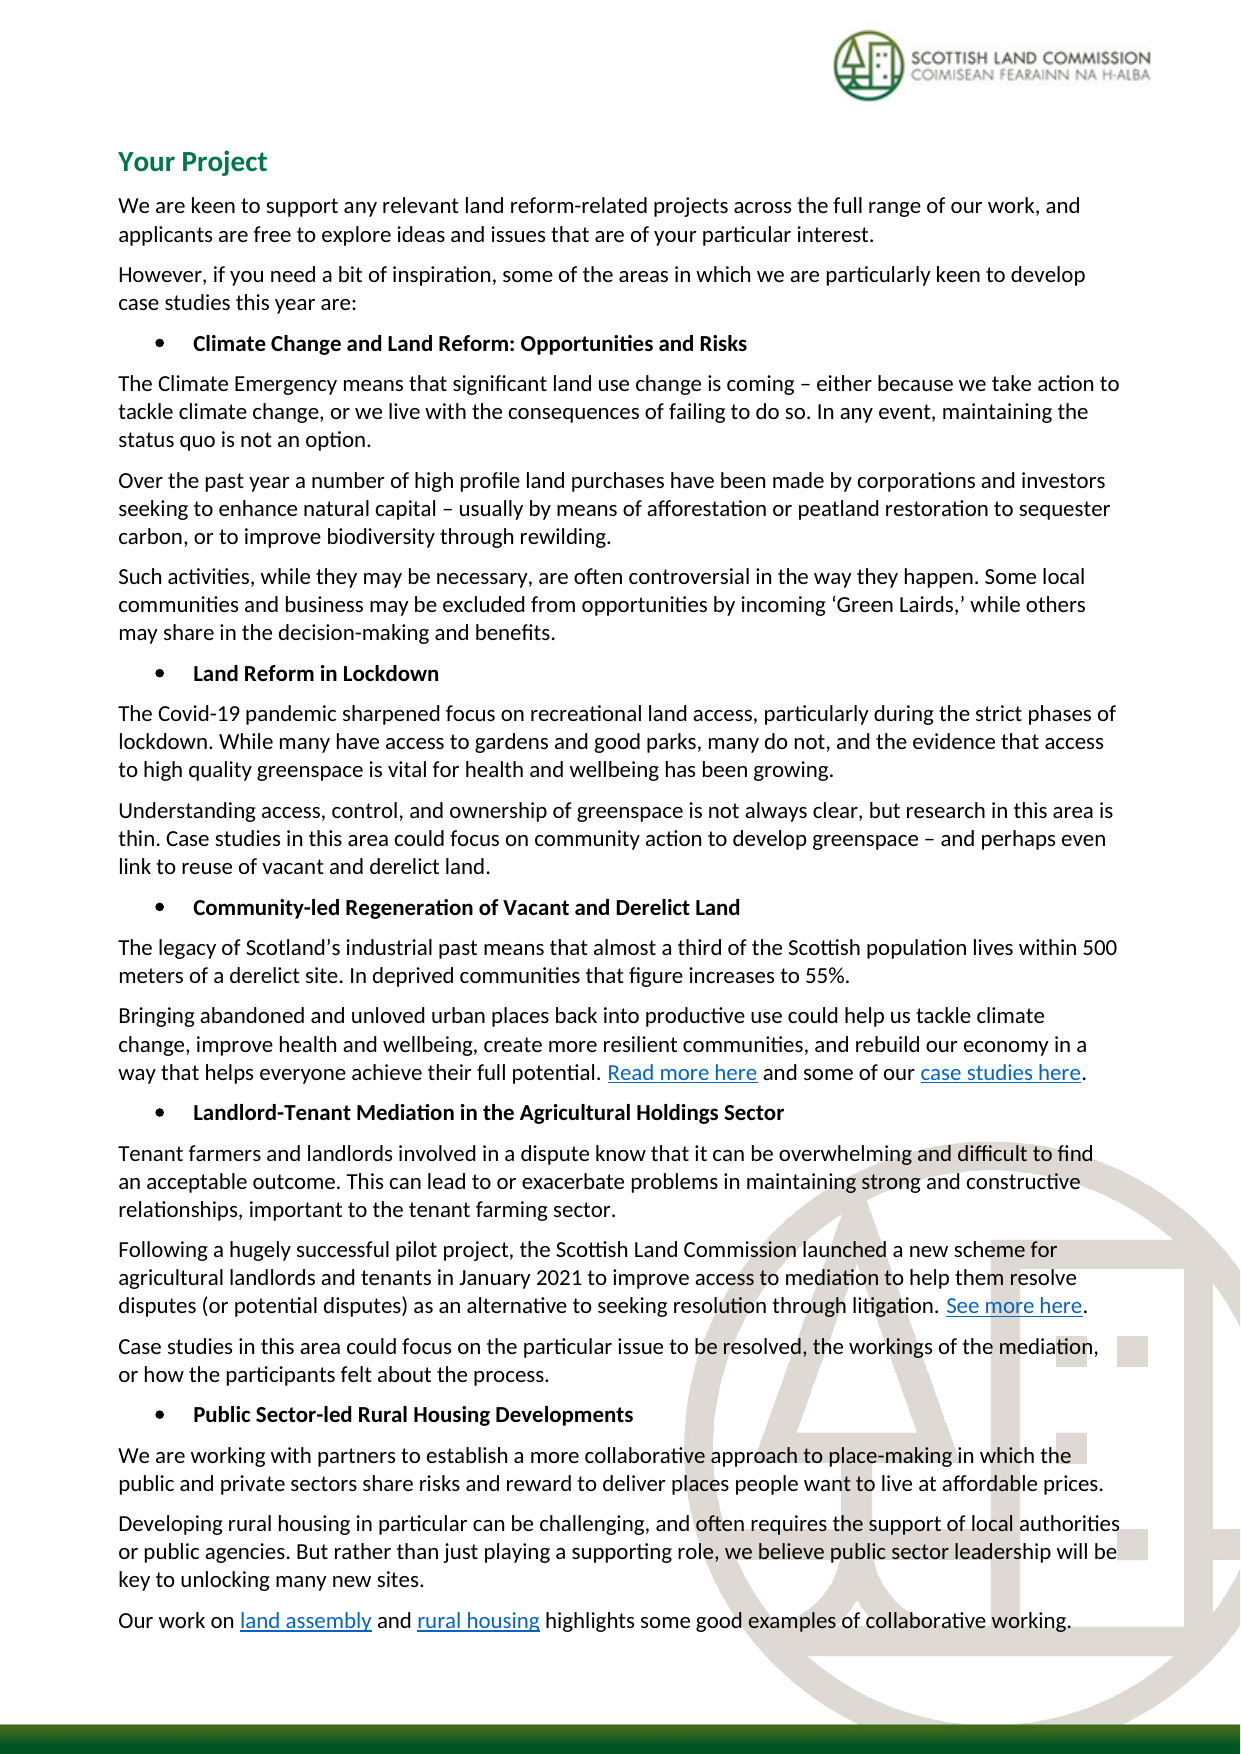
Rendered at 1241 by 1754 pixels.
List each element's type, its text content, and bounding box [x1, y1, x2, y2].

text Bringing abandoned and unloved urban places back into productive use could help us tackle climate change, improve health and wellbeing, create more resilient communities, and rebuild our economy in a way that helps everyone achieve their full potential. Read more here and some of our case studies here. [118, 1002, 1122, 1086]
picture [0, 1139, 1241, 1754]
text However, if you need a bit of inspiration, some of the areas in which we are particularly keen to develop case studies this year are: [118, 260, 1122, 316]
text Our work on land assembly and rural housing highlights some good examples of collaborative working. [118, 1606, 1122, 1634]
text Over the past year a number of high profile land purchases have been made by corporations and investors seeking to enhance natural capital – usually by means of afforestation or peatland restoration to sequester carbon, or to improve biodiversity through rewilding. [118, 466, 1122, 550]
list Community-led Regeneration of Vacant and Derelict Land [156, 893, 1122, 921]
text Your Project [118, 143, 1122, 179]
list Climate Change and Land Reform: Opportunities and Risks [156, 329, 1122, 357]
text Understanding access, control, and ownership of greenspace is not always clear, but research in this area is thin. Case studies in this area could focus on community action to develop greenspace – and perhaps even link to reuse of vacant and derelict land. [118, 796, 1122, 880]
text Developing rural housing in particular can be challenging, and often requires the support of local authorities or public agencies. But rather than just playing a supporting role, we believe public sector leadership will be key to unlocking many new sites. [118, 1509, 1122, 1593]
text We are keen to support any relevant land reform-related projects across the full range of our work, and applicants are free to explore ideas and issues that are of your particular interest. [118, 192, 1122, 248]
text Case studies in this area could focus on the particular issue to be resolved, the workings of the mediation, or how the participants felt about the process. [118, 1332, 1122, 1388]
text Following a hugely successful pilot project, the Scottish Land Commission launched a new scheme for agricultural landlords and tenants in January 2021 to improve access to mediation to help them resolve disputes (or potential disputes) as an alternative to seeking resolution through litigation. See more here. [118, 1235, 1122, 1319]
text The Covid-19 pandemic sharpened focus on recreational land access, particularly during the strict phases of lockdown. While many have access to gardens and good parks, many do not, and the evidence that access to high quality greenspace is vital for health and wellbeing has been growing. [118, 699, 1122, 783]
list Public Sector-led Rural Housing Developments [156, 1400, 1122, 1428]
list Landlord-Tenant Mediation in the Agricultural Holdings Sector [156, 1098, 1122, 1126]
text We are working with partners to establish a more collaborative approach to place-making in which the public and private sectors share risks and reward to deliver places people want to live at affordable prices. [118, 1441, 1122, 1497]
list Land Reform in Lockdown [156, 659, 1122, 687]
picture [833, 29, 1152, 103]
text The legacy of Scotland’s industrial past means that almost a third of the Scottish population lives within 500 meters of a derelict site. In deprived communities that figure increases to 55%. [118, 933, 1122, 989]
text Such activities, while they may be necessary, are often controversial in the way they happen. Some local communities and business may be excluded from opportunities by incoming ‘Green Lairds,’ while others may share in the decision-making and benefits. [118, 562, 1122, 646]
text The Climate Emergency means that significant land use change is coming – either because we take action to tackle climate change, or we live with the consequences of failing to do so. In any event, maintaining the status quo is not an option. [118, 369, 1122, 453]
text Tenant farmers and landlords involved in a dispute know that it can be overwhelming and difficult to find an acceptable outcome. This can lead to or exacerbate problems in maintaining strong and constructive relationships, important to the tenant farming sector. [118, 1139, 1122, 1223]
